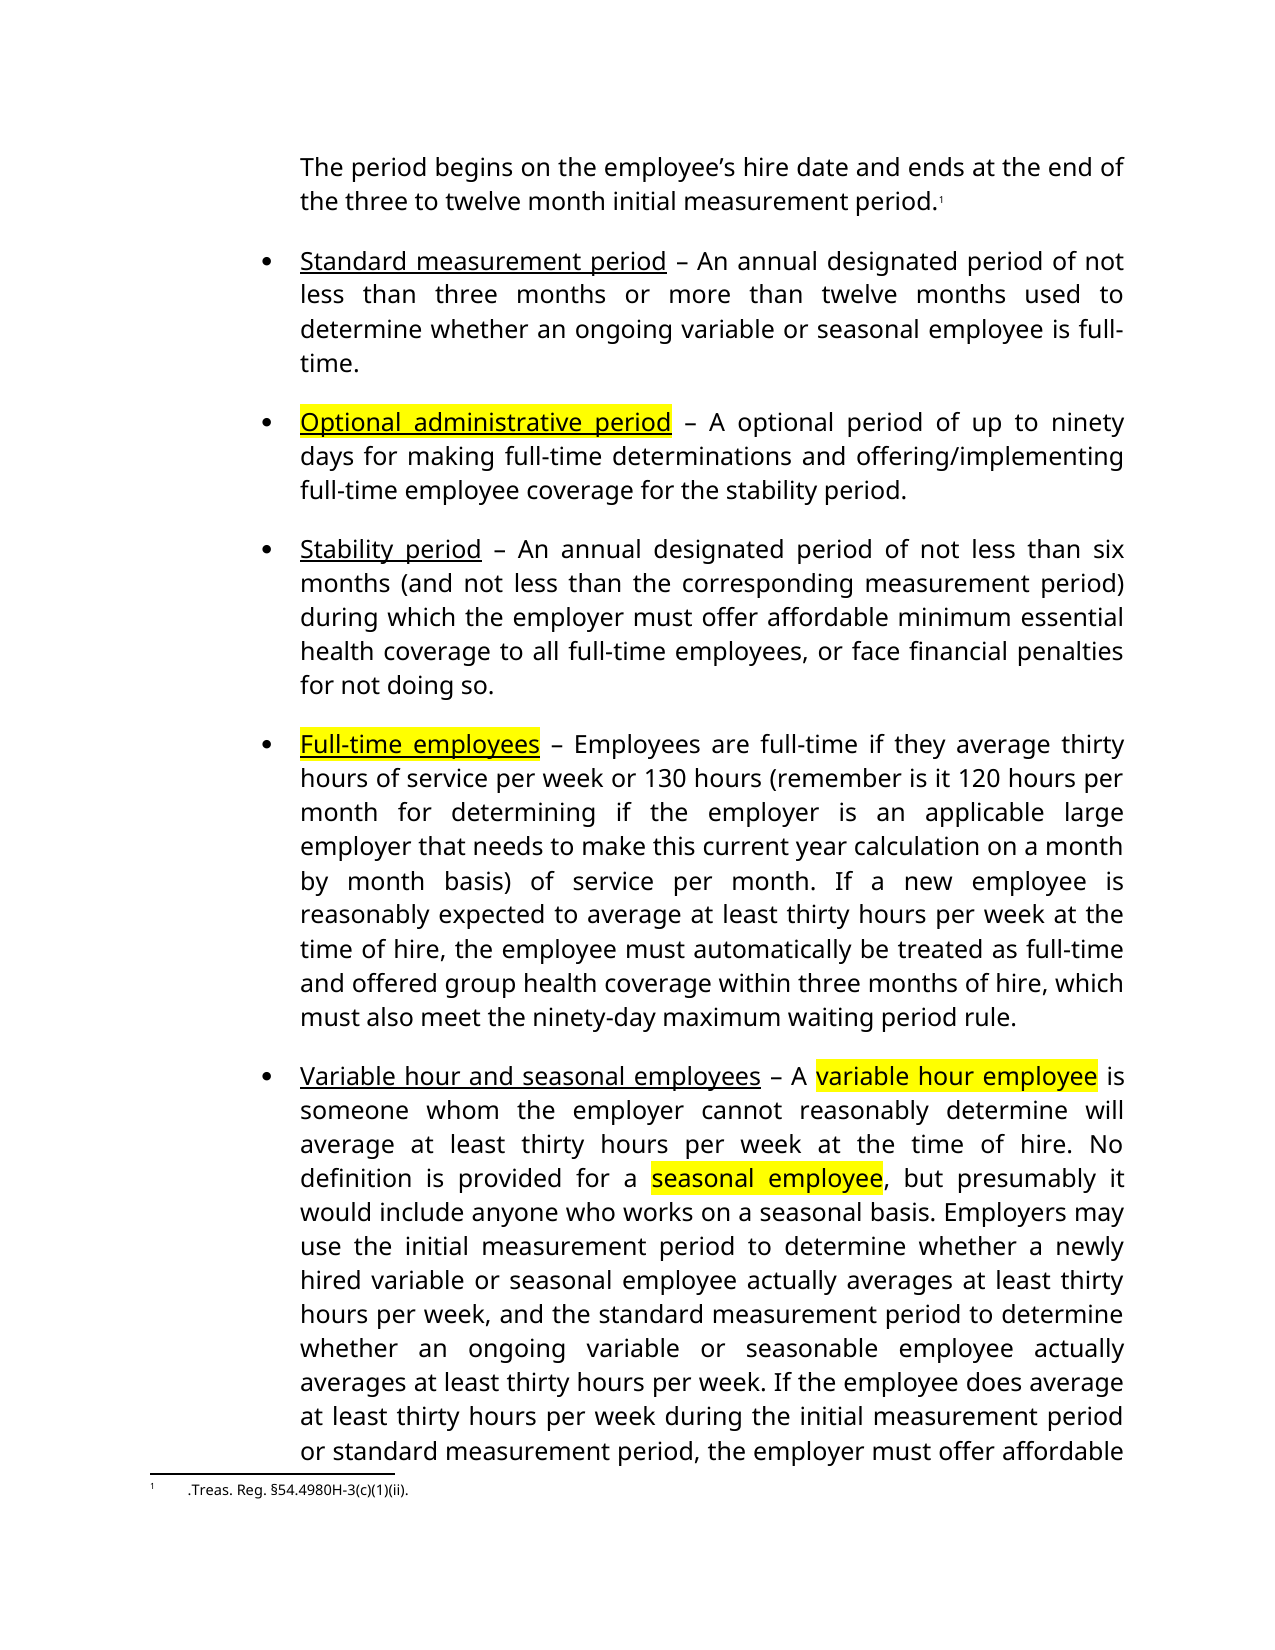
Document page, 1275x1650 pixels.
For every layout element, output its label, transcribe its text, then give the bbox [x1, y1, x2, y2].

text Optional administrative period – A optional period of up to ninety days for making full-time determinations and offering/implementing full-time employee coverage for the stability period. [262, 404, 1125, 507]
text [262, 1058, 1125, 1467]
text Stability period – An annual designated period of not less than six months (and not less than the corresponding measurement period) during which the employer must offer affordable minimum essential health coverage to all full-time employees, or face financial penalties for not doing so. [262, 532, 1125, 702]
text Standard measurement period – An annual designated period of not less than three months or more than twelve months used to determine whether an ongoing variable or seasonal employee is full-time. [262, 243, 1125, 379]
text Full-time employees – Employees are full-time if they average thirty hours of service per week or 130 hours (remember is it 120 hours per month for determining if the employer is an applicable large employer that needs to make this current year calculation on a month by month basis) of service per month. If a new employee is reasonably expected to average at least thirty hours per week at the time of hire, the employee must automatically be treated as full-time and offered group health coverage within three months of hire, which must also meet the ninety-day maximum waiting period rule. [262, 727, 1125, 1033]
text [262, 150, 1125, 218]
